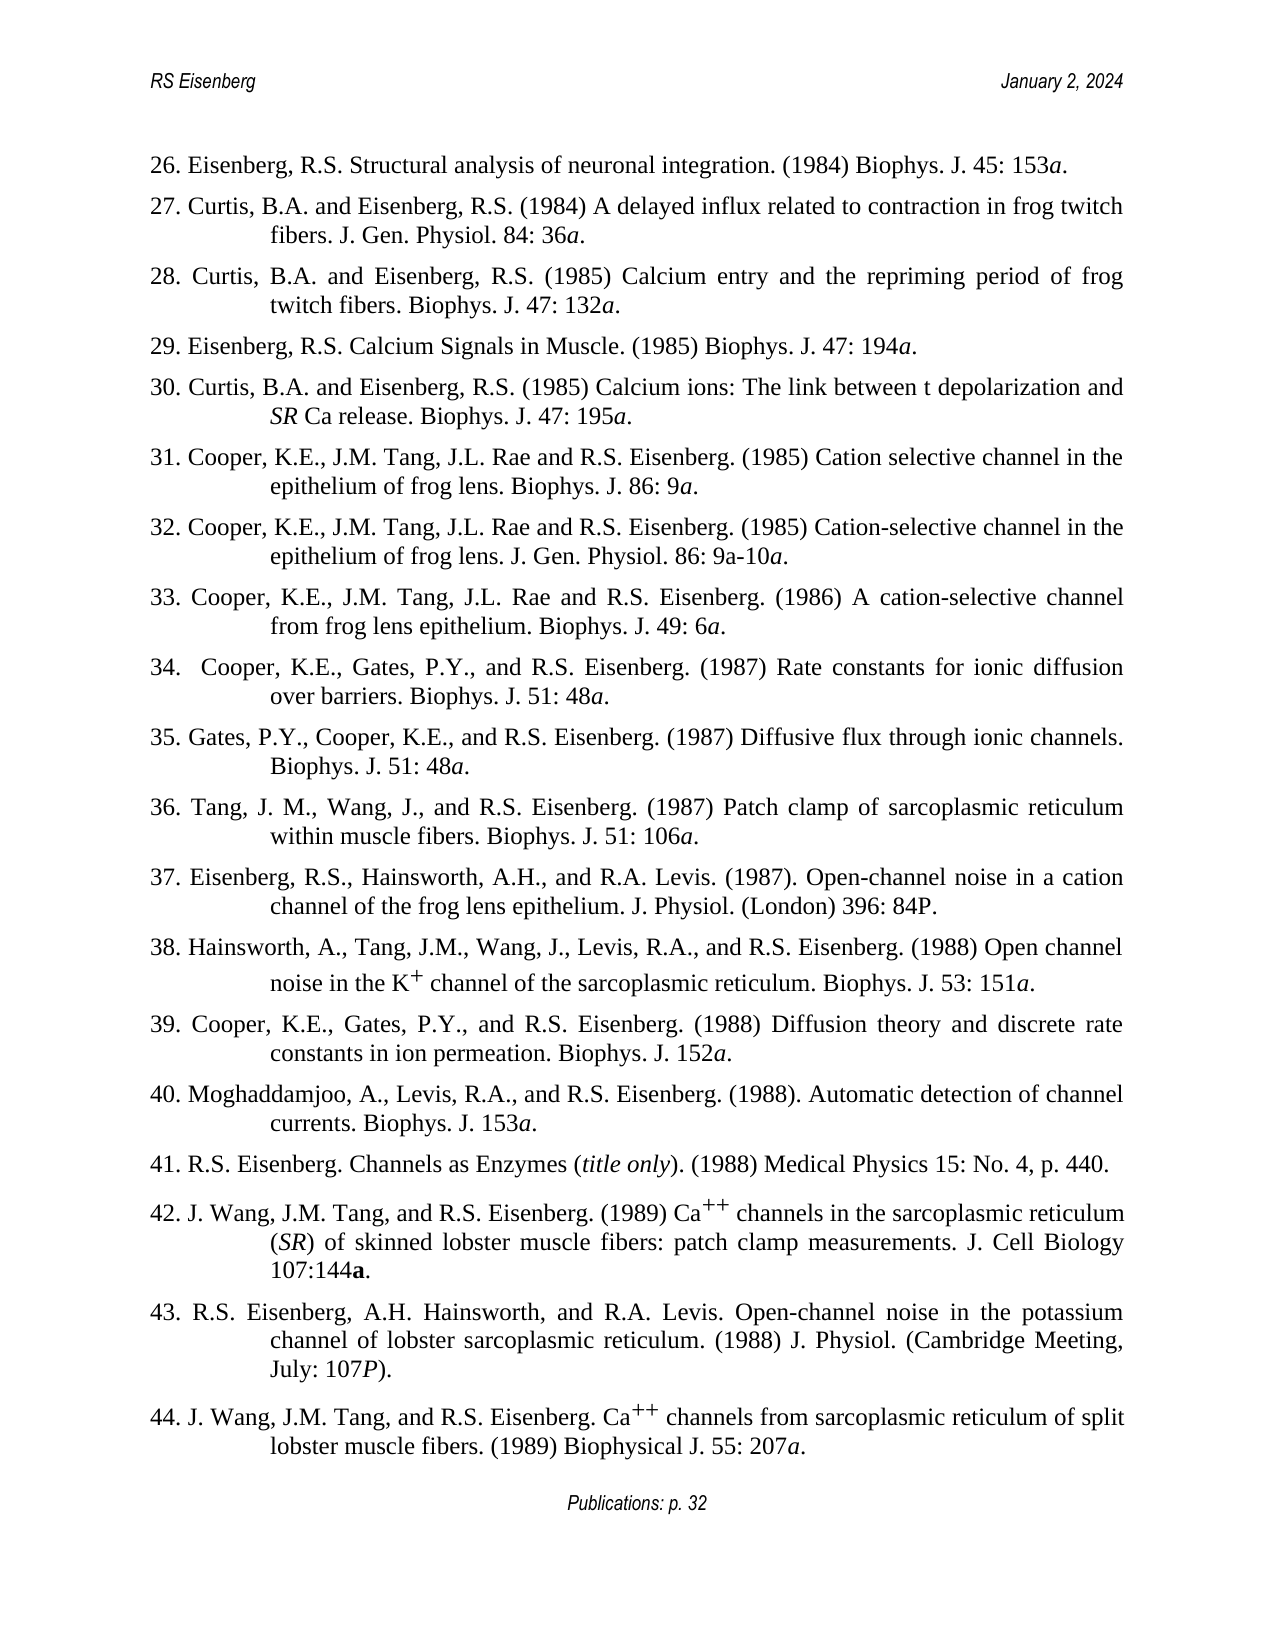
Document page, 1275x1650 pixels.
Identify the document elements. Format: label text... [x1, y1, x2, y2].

text 38. Hainsworth, A., Tang, J.M., Wang, J., Levis, R.A., and R.S. Eisenberg. (1988) Open channel noise in the K+ channel of the sarcoplasmic reticulum. Biophys. J. 53: 151a. [150, 932, 1125, 997]
text 43. R.S. Eisenberg, A.H. Hainsworth, and R.A. Levis. Open-channel noise in the potassium channel of lobster sarcoplasmic reticulum. (1988) J. Physiol. (Cambridge Meeting, July: 107P). [150, 1297, 1125, 1383]
text 41. R.S. Eisenberg. Channels as Enzymes (title only). (1988) Medical Physics 15: No. 4, p. 440. [150, 1149, 1125, 1178]
text 34. Cooper, K.E., Gates, P.Y., and R.S. Eisenberg. (1987) Rate constants for ionic diffusion over barriers. Biophys. J. 51: 48a. [150, 652, 1125, 710]
text 30. Curtis, B.A. and Eisenberg, R.S. (1985) Calcium ions: The link between t depolarization and SR Ca release. Biophys. J. 47: 195a. [150, 372, 1125, 430]
text 39. Cooper, K.E., Gates, P.Y., and R.S. Eisenberg. (1988) Diffusion theory and discrete rate constants in ion permeation. Biophys. J. 152a. [150, 1009, 1125, 1067]
text 40. Moghaddamjoo, A., Levis, R.A., and R.S. Eisenberg. (1988). Automatic detection of channel currents. Biophys. J. 153a. [150, 1079, 1125, 1137]
text 32. Cooper, K.E., J.M. Tang, J.L. Rae and R.S. Eisenberg. (1985) Cation-selective channel in the epithelium of frog lens. J. Gen. Physiol. 86: 9a-10a. [150, 512, 1125, 570]
text 42. J. Wang, J.M. Tang, and R.S. Eisenberg. (1989) Ca++ channels in the sarcoplasmic reticulum (SR) of skinned lobster muscle fibers: patch clamp measurements. J. Cell Biology 107:144a. [150, 1191, 1125, 1284]
text 37. Eisenberg, R.S., Hainsworth, A.H., and R.A. Levis. (1987). Open-channel noise in a cation channel of the frog lens epithelium. J. Physiol. (London) 396: 84P. [150, 862, 1125, 920]
text 36. Tang, J. M., Wang, J., and R.S. Eisenberg. (1987) Patch clamp of sarcoplasmic reticulum within muscle fibers. Biophys. J. 51: 106a. [150, 792, 1125, 850]
text 26. Eisenberg, R.S. Structural analysis of neuronal integration. (1984) Biophys. J. 45: 153a. [150, 150, 1125, 178]
text 28. Curtis, B.A. and Eisenberg, R.S. (1985) Calcium entry and the repriming period of frog twitch fibers. Biophys. J. 47: 132a. [150, 261, 1125, 318]
text 31. Cooper, K.E., J.M. Tang, J.L. Rae and R.S. Eisenberg. (1985) Cation selective channel in the epithelium of frog lens. Biophys. J. 86: 9a. [150, 442, 1125, 500]
text 27. Curtis, B.A. and Eisenberg, R.S. (1984) A delayed influx related to contraction in frog twitch fibers. J. Gen. Physiol. 84: 36a. [150, 191, 1125, 248]
text 35. Gates, P.Y., Cooper, K.E., and R.S. Eisenberg. (1987) Diffusive flux through ionic channels. Biophys. J. 51: 48a. [150, 722, 1125, 780]
text 29. Eisenberg, R.S. Calcium Signals in Muscle. (1985) Biophys. J. 47: 194a. [150, 331, 1125, 360]
text 33. Cooper, K.E., J.M. Tang, J.L. Rae and R.S. Eisenberg. (1986) A cation-selective channel from frog lens epithelium. Biophys. J. 49: 6a. [150, 582, 1125, 640]
text 44. J. Wang, J.M. Tang, and R.S. Eisenberg. Ca++ channels from sarcoplasmic reticulum of split lobster muscle fibers. (1989) Biophysical J. 55: 207a. [150, 1395, 1125, 1460]
